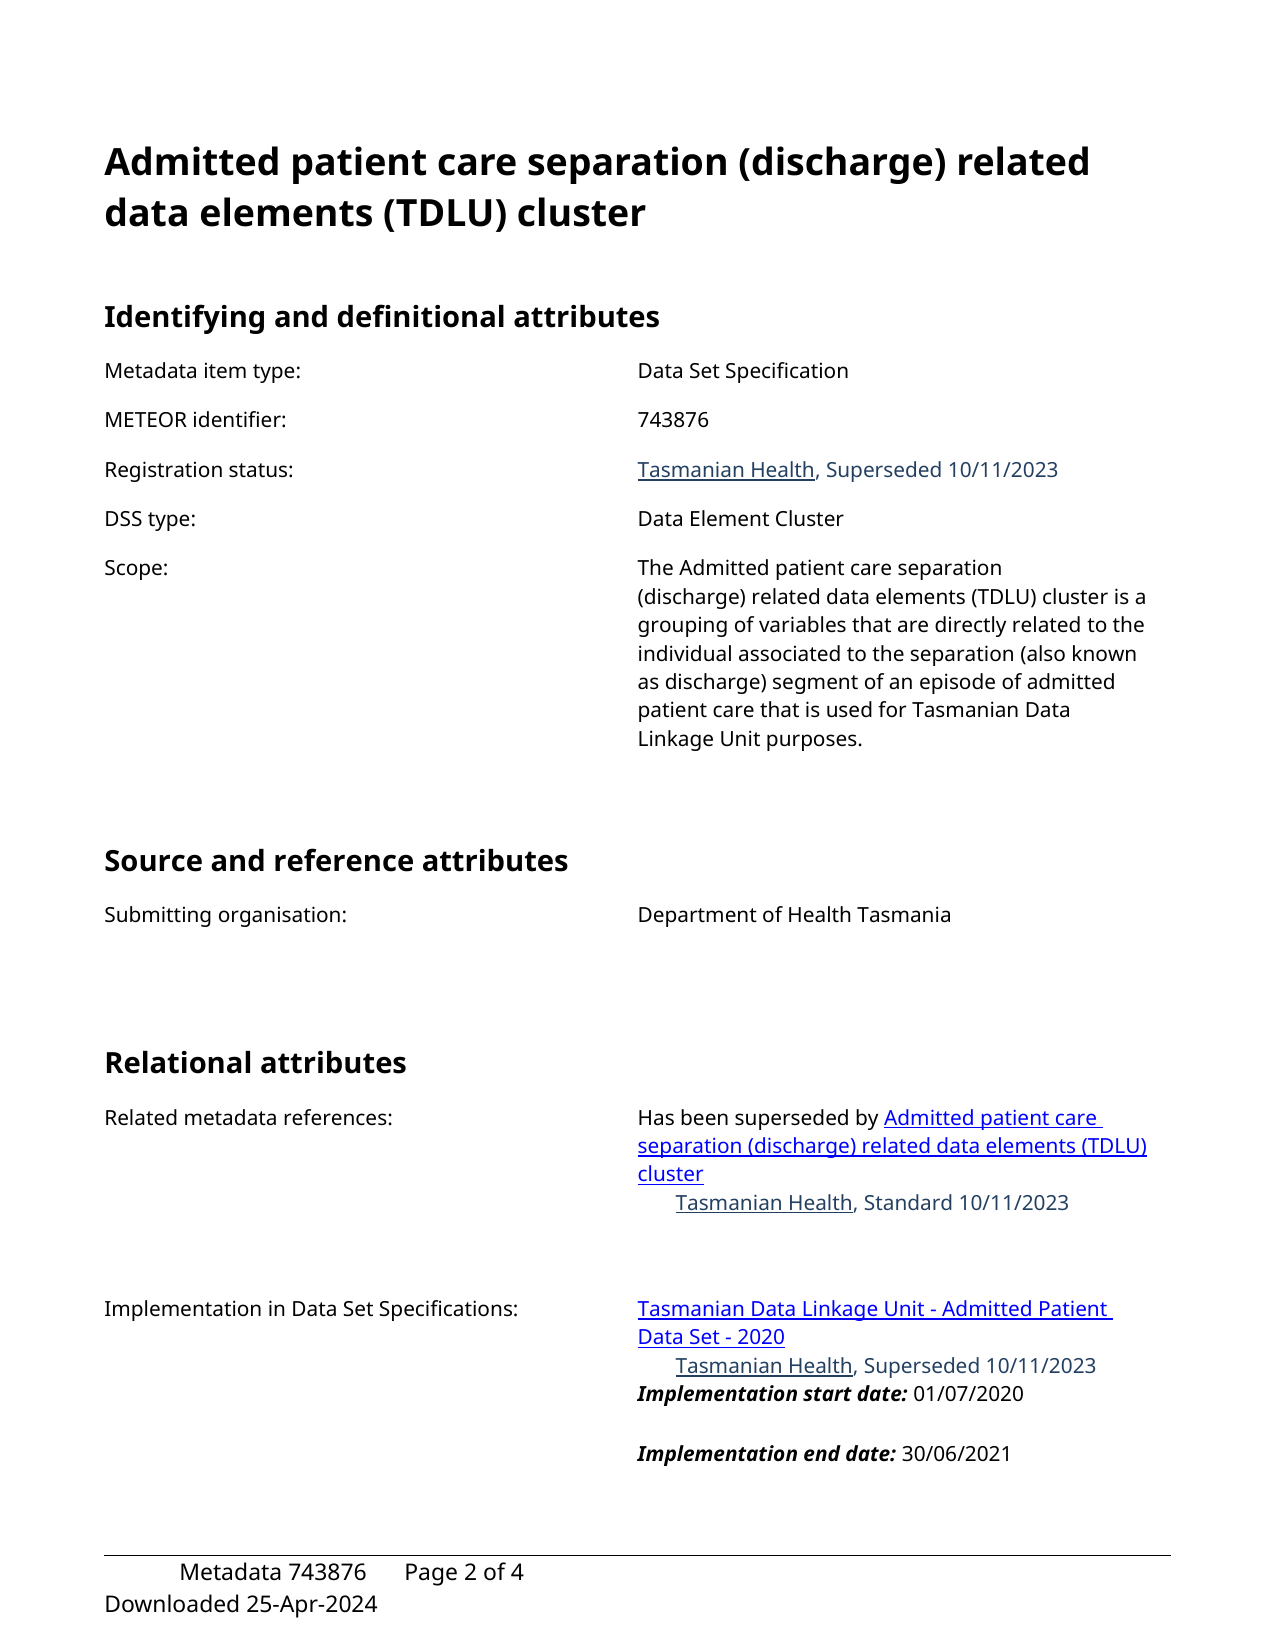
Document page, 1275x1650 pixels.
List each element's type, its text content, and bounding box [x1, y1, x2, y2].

table_cell Data Set Specification [626, 346, 1159, 395]
table_cell METEOR identifier: [93, 395, 626, 444]
table_cell Has been superseded by Admitted patient care separation (discharge) related data elements (TDLU) cluster Tasmanian Health, Standard 10/11/2023 [626, 1092, 1159, 1284]
table_cell Department of Health Tasmania [626, 890, 1159, 996]
table_header Source and reference attributes [93, 794, 1159, 890]
table_cell Tasmanian Health, Superseded 10/11/2023 [626, 445, 1159, 494]
table_cell Submitting organisation: [93, 890, 626, 996]
table_cell 743876 [626, 395, 1159, 444]
table_cell Related metadata references: [93, 1092, 626, 1284]
table_cell DSS type: [93, 494, 626, 543]
table_cell Metadata item type: [93, 346, 626, 395]
table_cell Relational attributes [93, 996, 1159, 1092]
table_cell Scope: [93, 543, 626, 763]
table_header Identifying and definitional attributes [93, 250, 1159, 346]
table_cell Tasmanian Data Linkage Unit - Admitted Patient Data Set - 2020 Tasmanian Health, Superseded 10/11/2023 Implementation start date: 01/07/2020 Implementation end date: 30/06/2021 [626, 1284, 1159, 1538]
table_cell Data Element Cluster [626, 494, 1159, 543]
table_cell Registration status: [93, 445, 626, 494]
table_cell The Admitted patient care separation (discharge) related data elements (TDLU) cluster is a grouping of variables that are directly related to the individual associated to the separation (also known as discharge) segment of an episode of admitted patient care that is used for Tasmanian Data Linkage Unit purposes. [626, 543, 1159, 763]
subtitle Admitted patient care separation (discharge) related data elements (TDLU) cluster [104, 135, 1171, 237]
table_cell Implementation in Data Set Specifications: [93, 1284, 626, 1538]
